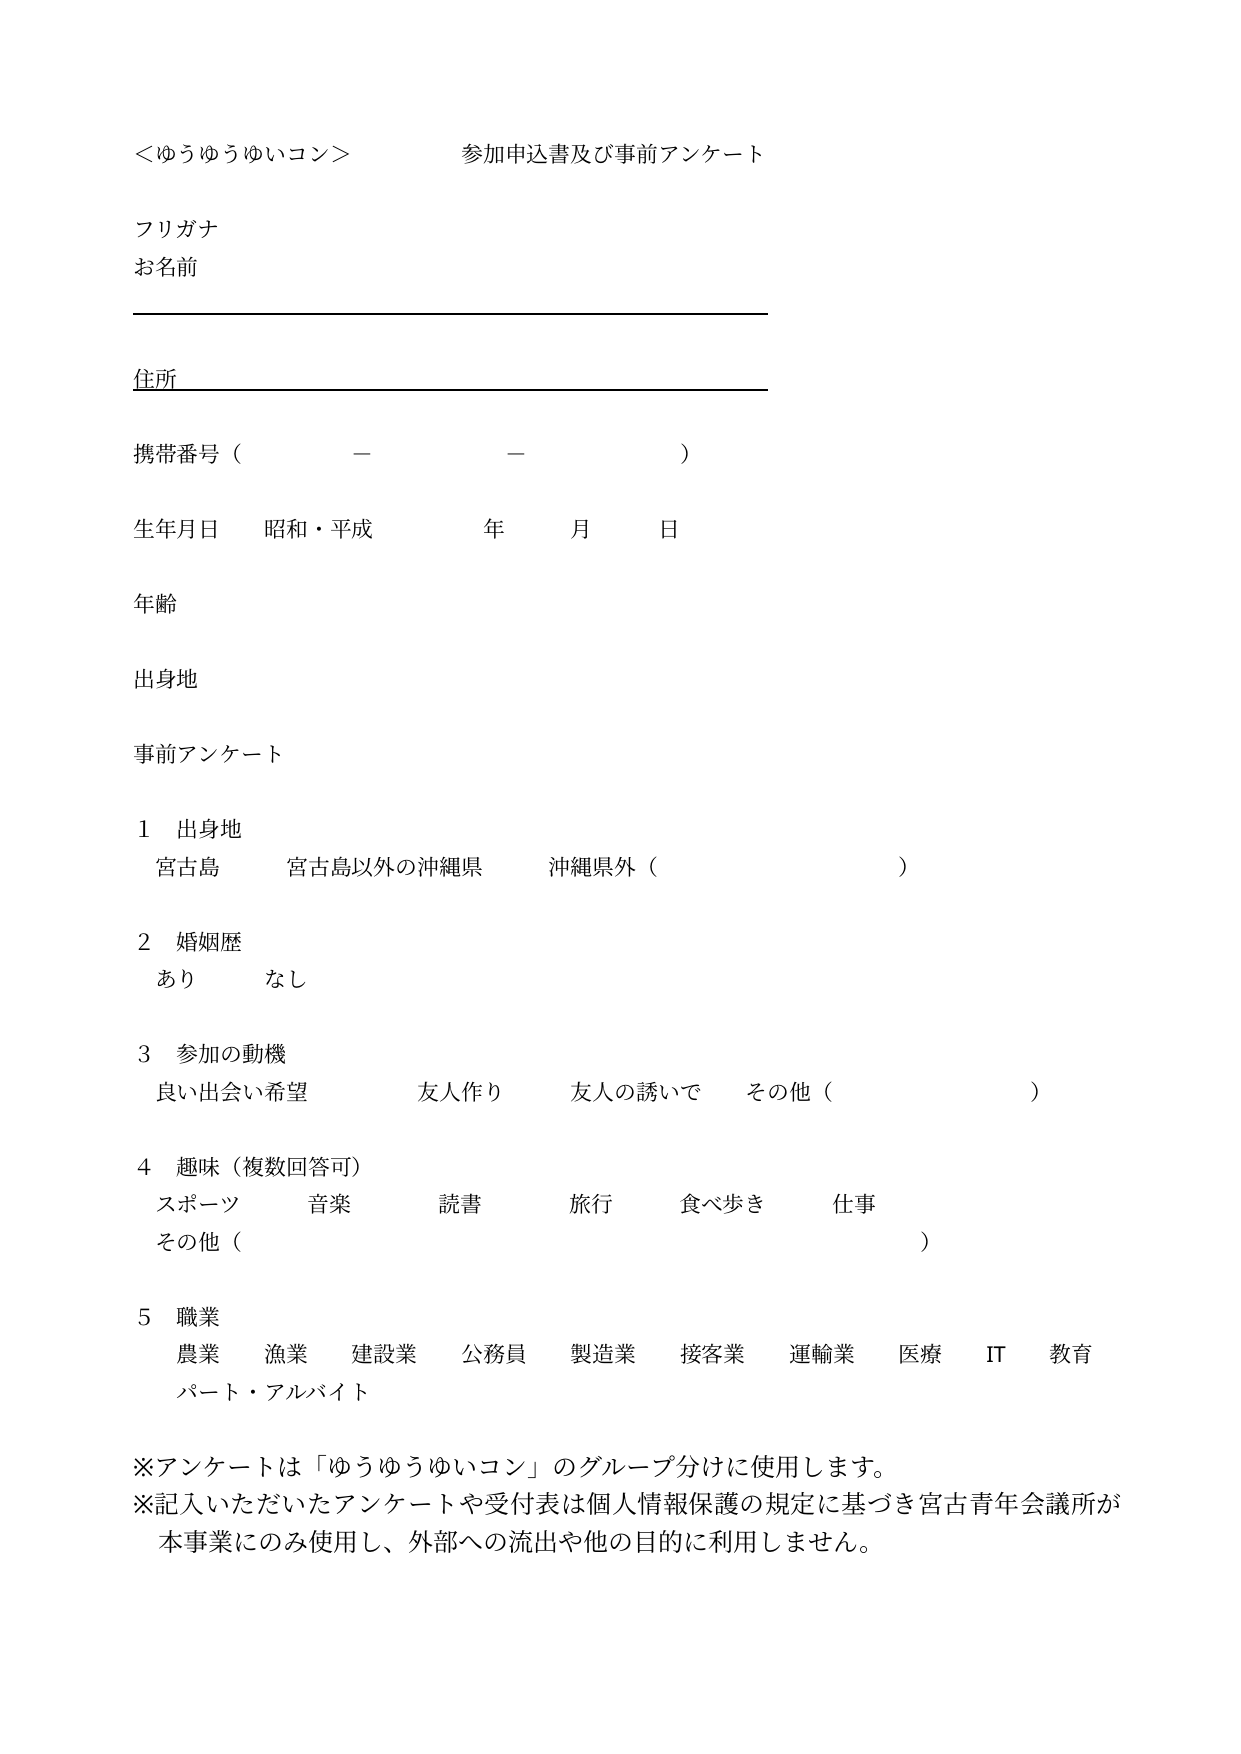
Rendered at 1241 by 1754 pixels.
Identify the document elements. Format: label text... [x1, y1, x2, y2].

text 生年月日 昭和・平成 年 月 日 [133, 509, 1122, 547]
text 農業 漁業 建設業 公務員 製造業 接客業 運輸業 医療 IT 教育 [133, 1334, 1122, 1372]
text お名前 [133, 247, 1122, 284]
text ４ 趣味（複数回答可） [133, 1147, 1122, 1184]
text ※アンケートは「ゆうゆうゆいコン」のグループ分けに使用します。 [133, 1447, 1122, 1484]
text ※記入いただいたアンケートや受付表は個人情報保護の規定に基づき宮古青年会議所が本事業にのみ使用し、外部への流出や他の目的に利用しません。 [133, 1484, 1122, 1559]
text 事前アンケート [133, 734, 1122, 772]
text 住所 [133, 359, 1122, 397]
text スポーツ 音楽 読書 旅行 食べ歩き 仕事 [133, 1184, 1122, 1222]
text 年齢 [133, 584, 1122, 622]
text 出身地 [133, 659, 1122, 697]
text 宮古島 宮古島以外の沖縄県 沖縄県外（ ） [133, 847, 1122, 884]
text ３ 参加の動機 [133, 1034, 1122, 1072]
text パート・アルバイト [133, 1372, 1122, 1409]
text 携帯番号（ － － ） [133, 434, 1122, 472]
text あり なし [133, 959, 1122, 997]
text １ 出身地 [133, 809, 1122, 847]
text その他（ ） [133, 1222, 1122, 1259]
text ２ 婚姻歴 [133, 922, 1122, 959]
text ５ 職業 [133, 1297, 1122, 1334]
text フリガナ [133, 209, 1122, 247]
text ＜ゆうゆうゆいコン＞ 参加申込書及び事前アンケート [133, 134, 1122, 172]
text 良い出会い希望 友人作り 友人の誘いで その他（ ） [133, 1072, 1122, 1109]
